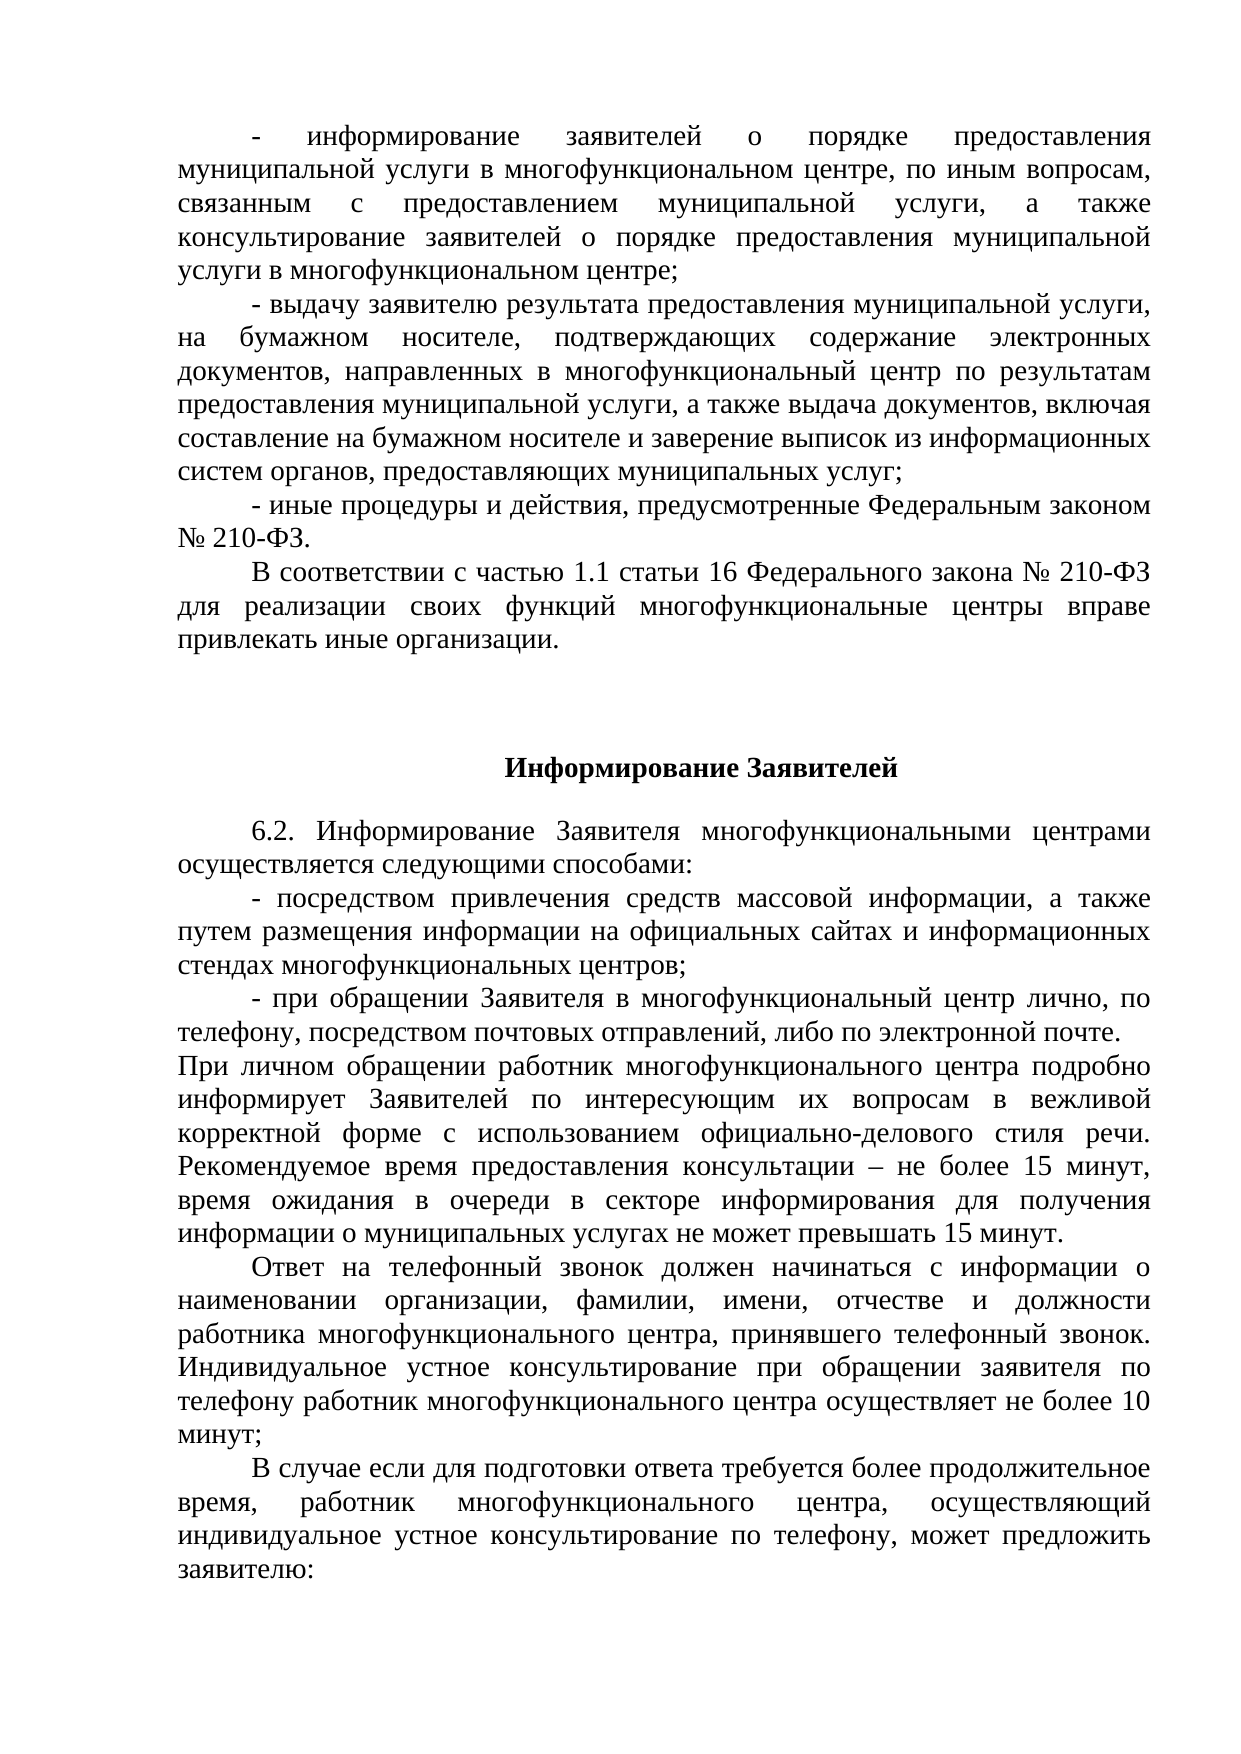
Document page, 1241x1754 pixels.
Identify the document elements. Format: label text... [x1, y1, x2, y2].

text - при обращении Заявителя в многофункциональный центр лично, по телефону, посредством почтовых отправлений, либо по электронной почте. [177, 981, 1152, 1048]
text - посредством привлечения средств массовой информации, а также путем размещения информации на официальных сайтах и информационных стендах многофункциональных центров; [177, 880, 1152, 981]
text - информирование заявителей о порядке предоставления муниципальной услуги в многофункциональном центре, по иным вопросам, связанным с предоставлением муниципальной услуги, а также консультирование заявителей о порядке предоставления муниципальной услуги в многофункциональном центре; [177, 118, 1152, 286]
text В соответствии с частью 1.1 статьи 16 Федерального закона № 210-ФЗ для реализации своих функций многофункциональные центры вправе привлекать иные организации. [177, 554, 1152, 655]
text 6.2. Информирование Заявителя многофункциональными центрами осуществляется следующими способами: [177, 813, 1152, 880]
text - выдачу заявителю результата предоставления муниципальной услуги, на бумажном носителе, подтверждающих содержание электронных документов, направленных в многофункциональный центр по результатам предоставления муниципальной услуги, а также выдача документов, включая составление на бумажном носителе и заверение выписок из информационных систем органов, предоставляющих муниципальных услуг; [177, 286, 1152, 487]
text - иные процедуры и действия, предусмотренные Федеральным законом № 210-ФЗ. [177, 487, 1152, 554]
text При личном обращении работник многофункционального центра подробно информирует Заявителей по интересующим их вопросам в вежливой корректной форме с использованием официально-делового стиля речи. Рекомендуемое время предоставления консультации – не более 15 минут, время ожидания в очереди в секторе информирования для получения информации о муниципальных услугах не может превышать 15 минут. [177, 1048, 1152, 1249]
text Информирование Заявителей [177, 751, 1152, 784]
text В случае если для подготовки ответа требуется более продолжительное время, работник многофункционального центра, осуществляющий индивидуальное устное консультирование по телефону, может предложить заявителю: [177, 1450, 1152, 1584]
text Ответ на телефонный звонок должен начинаться с информации о наименовании организации, фамилии, имени, отчестве и должности работника многофункционального центра, принявшего телефонный звонок. Индивидуальное устное консультирование при обращении заявителя по телефону работник многофункционального центра осуществляет не более 10 минут; [177, 1249, 1152, 1450]
